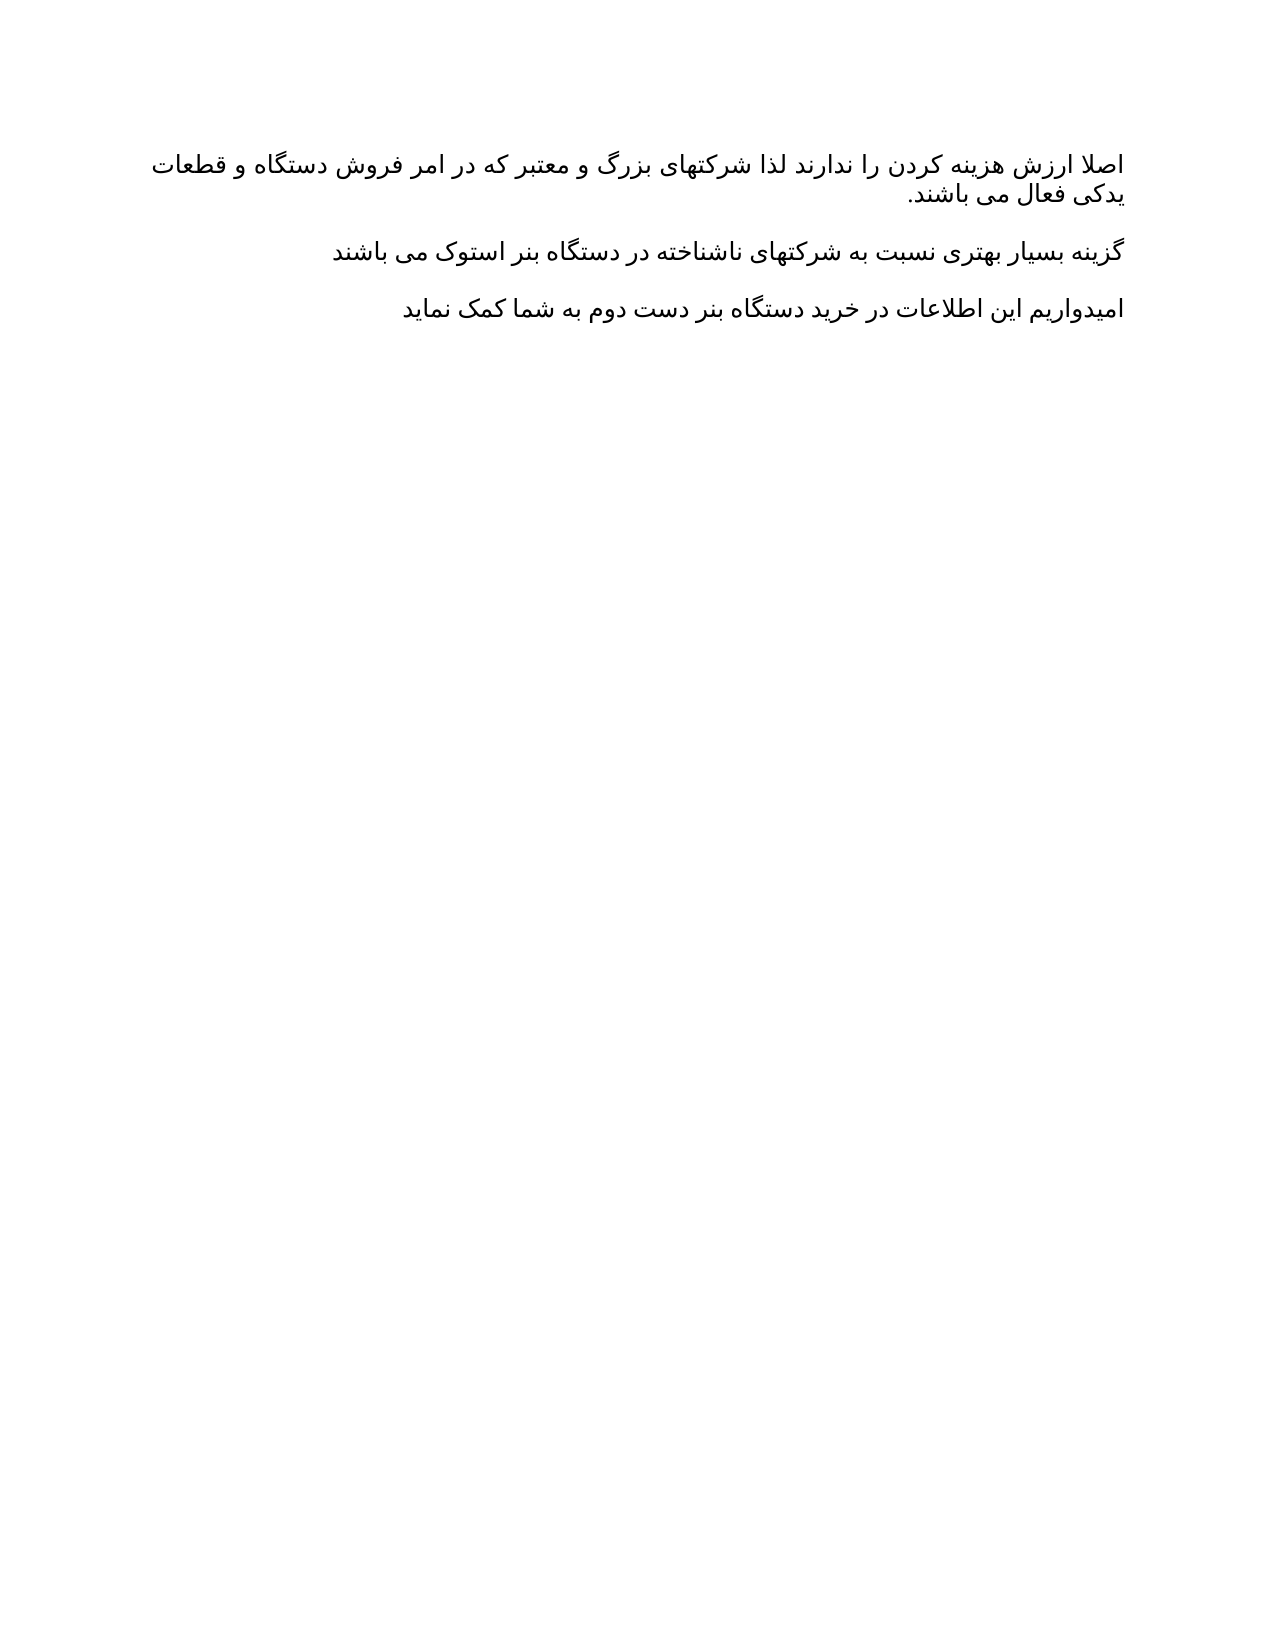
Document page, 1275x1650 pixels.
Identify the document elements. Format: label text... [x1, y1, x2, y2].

text گزینه بسیار بهتری نسبت به شرکتهای ناشناخته در دستگاه بنر استوک می باشند [150, 237, 1125, 265]
text اصلا ارزش هزینه کردن را ندارند لذا شرکتهای بزرگ و معتبر که در امر فروش دستگاه و قطعات یدکی فعال می باشند. [150, 150, 1125, 207]
text امیدواریم این اطلاعات در خرید دستگاه بنر دست دوم به شما کمک نماید [150, 294, 1125, 323]
